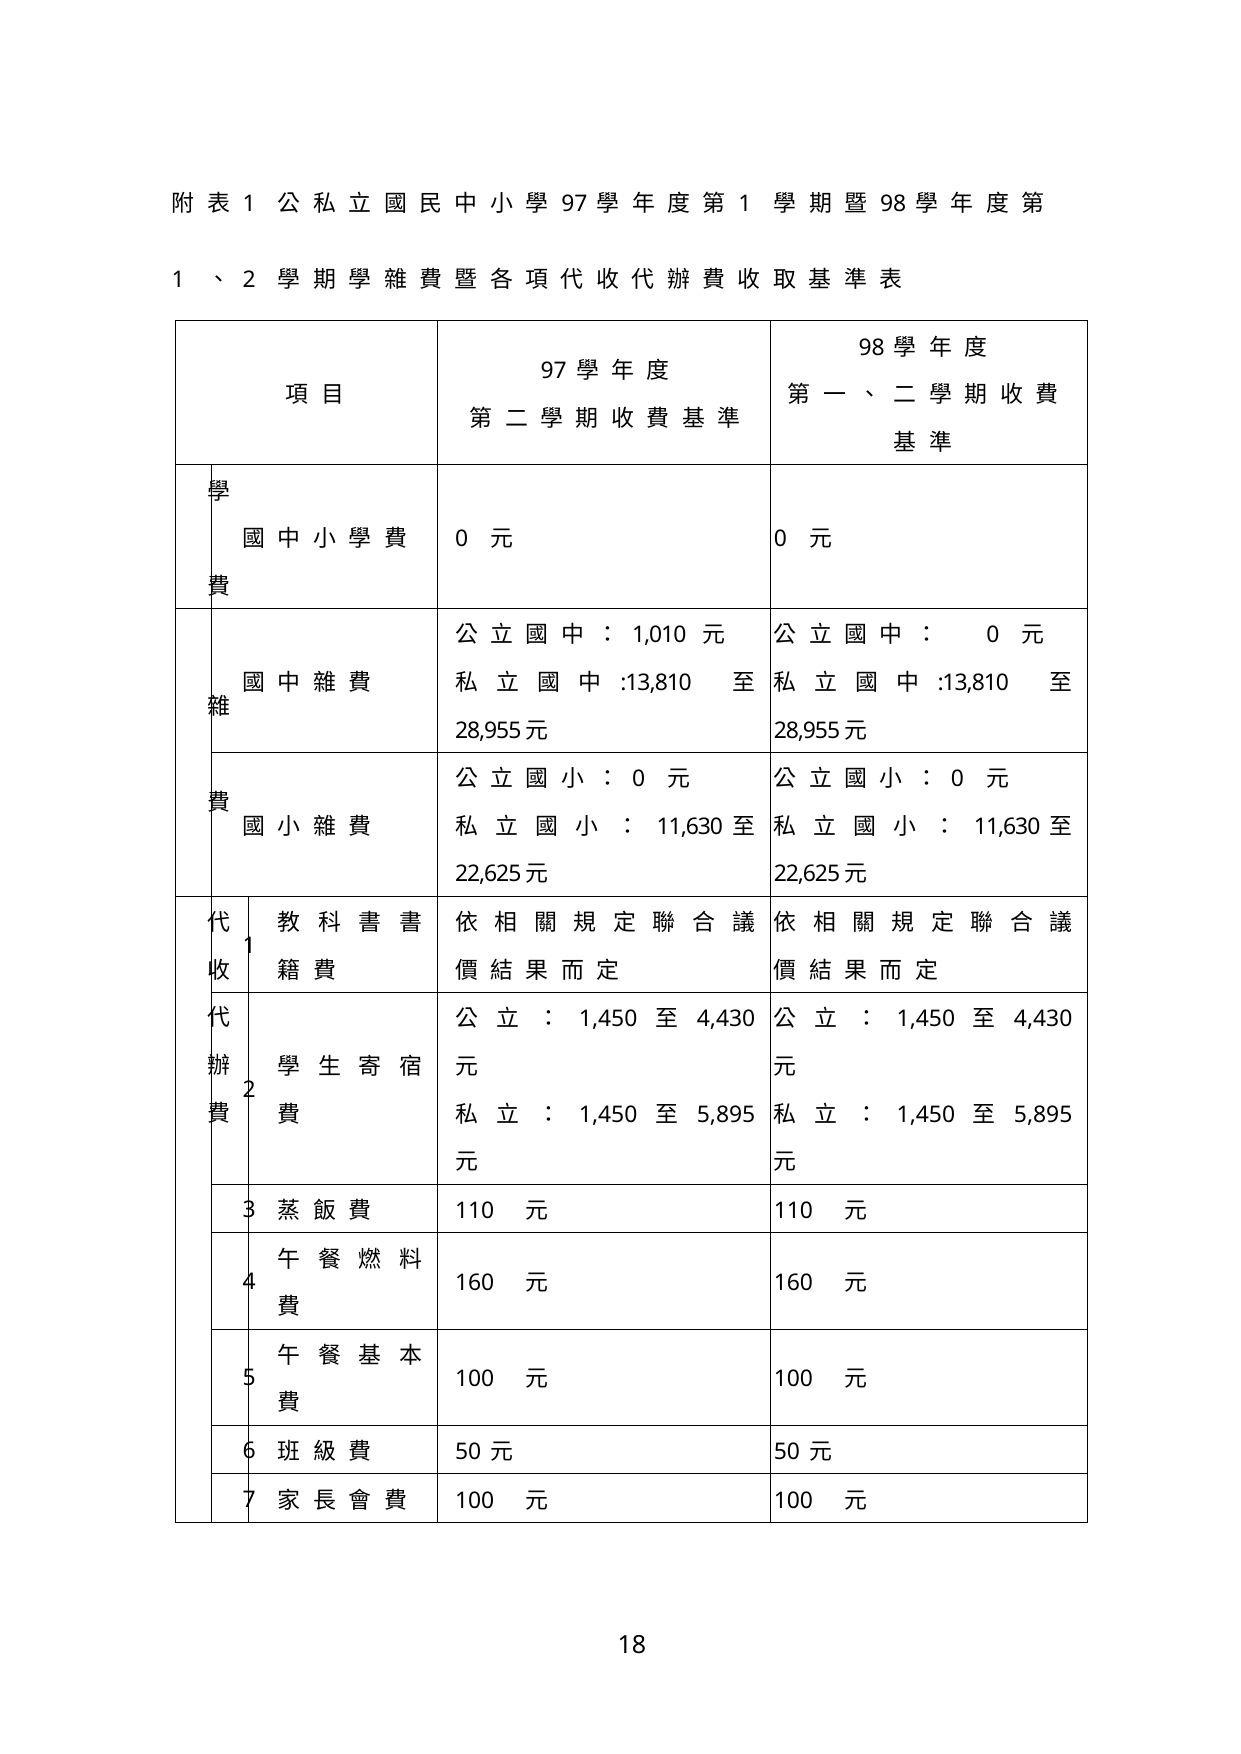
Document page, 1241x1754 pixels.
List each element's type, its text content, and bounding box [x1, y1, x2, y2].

table_cell 公立國中： 0元 私立國中:13,810至28,955元 [771, 609, 1087, 752]
table_cell 國中雜費 [212, 609, 437, 752]
table_cell 2 [212, 993, 248, 1183]
table_cell 3 [212, 1185, 248, 1232]
table_cell 100元 [438, 1474, 770, 1522]
table_cell 代 收 代 辦 費 [176, 897, 211, 1522]
table_cell 公立國小：0元 私立國小：11,630至22,625元 [771, 753, 1087, 896]
table_cell 午餐燃料費 [249, 1233, 437, 1328]
table_cell 0元 [771, 465, 1087, 608]
table_header 項目 [176, 321, 437, 464]
table_cell 1 [212, 897, 248, 992]
table_cell 50元 [438, 1426, 770, 1473]
table_cell 公立：1,450至4,430元 私立：1,450至5,895元 [438, 993, 770, 1183]
table_cell 110元 [438, 1185, 770, 1232]
table_cell 100元 [438, 1330, 770, 1425]
table_cell 午餐基本費 [249, 1330, 437, 1425]
table_cell 100元 [771, 1474, 1087, 1522]
table_cell 公立：1,450至4,430元 私立：1,450至5,895元 [771, 993, 1087, 1183]
table_cell 學生寄宿費 [249, 993, 437, 1183]
text 附表1 公私立國民中小學97學年度第1學期暨98學年度第1、2學期學雜費暨各項代收代辦費收取基準表 [171, 178, 1092, 320]
table_cell 6 [212, 1426, 248, 1473]
table_cell 學 費 [176, 465, 211, 608]
table_cell 5 [212, 1330, 248, 1425]
table_cell 家長會費 [249, 1474, 437, 1522]
table_cell 4 [212, 1233, 248, 1328]
table_cell 國小雜費 [212, 753, 437, 896]
table_cell 雜 費 [176, 609, 211, 896]
table_cell 50元 [771, 1426, 1087, 1473]
table_cell 依相關規定聯合議價結果而定 [438, 897, 770, 992]
table_cell 160元 [438, 1233, 770, 1328]
table_cell 蒸飯費 [249, 1185, 437, 1232]
table_cell 公立國小：0元 私立國小：11,630至22,625元 [438, 753, 770, 896]
table_cell 7 [212, 1474, 248, 1522]
table_header 97學年度 第二學期收費基準 [438, 321, 770, 464]
table_cell 110元 [771, 1185, 1087, 1232]
table_cell 依相關規定聯合議價結果而定 [771, 897, 1087, 992]
table_cell 0元 [438, 465, 770, 608]
table_cell 160元 [771, 1233, 1087, 1328]
table_cell 國中小學費 [212, 465, 437, 608]
table_cell 100元 [771, 1330, 1087, 1425]
table_cell 班級費 [249, 1426, 437, 1473]
table_cell 教科書書籍費 [249, 897, 437, 992]
table_header 98學年度 第一、二學期收費基準 [771, 321, 1087, 464]
table_cell 公立國中：1,010元 私立國中:13,810至28,955元 [438, 609, 770, 752]
